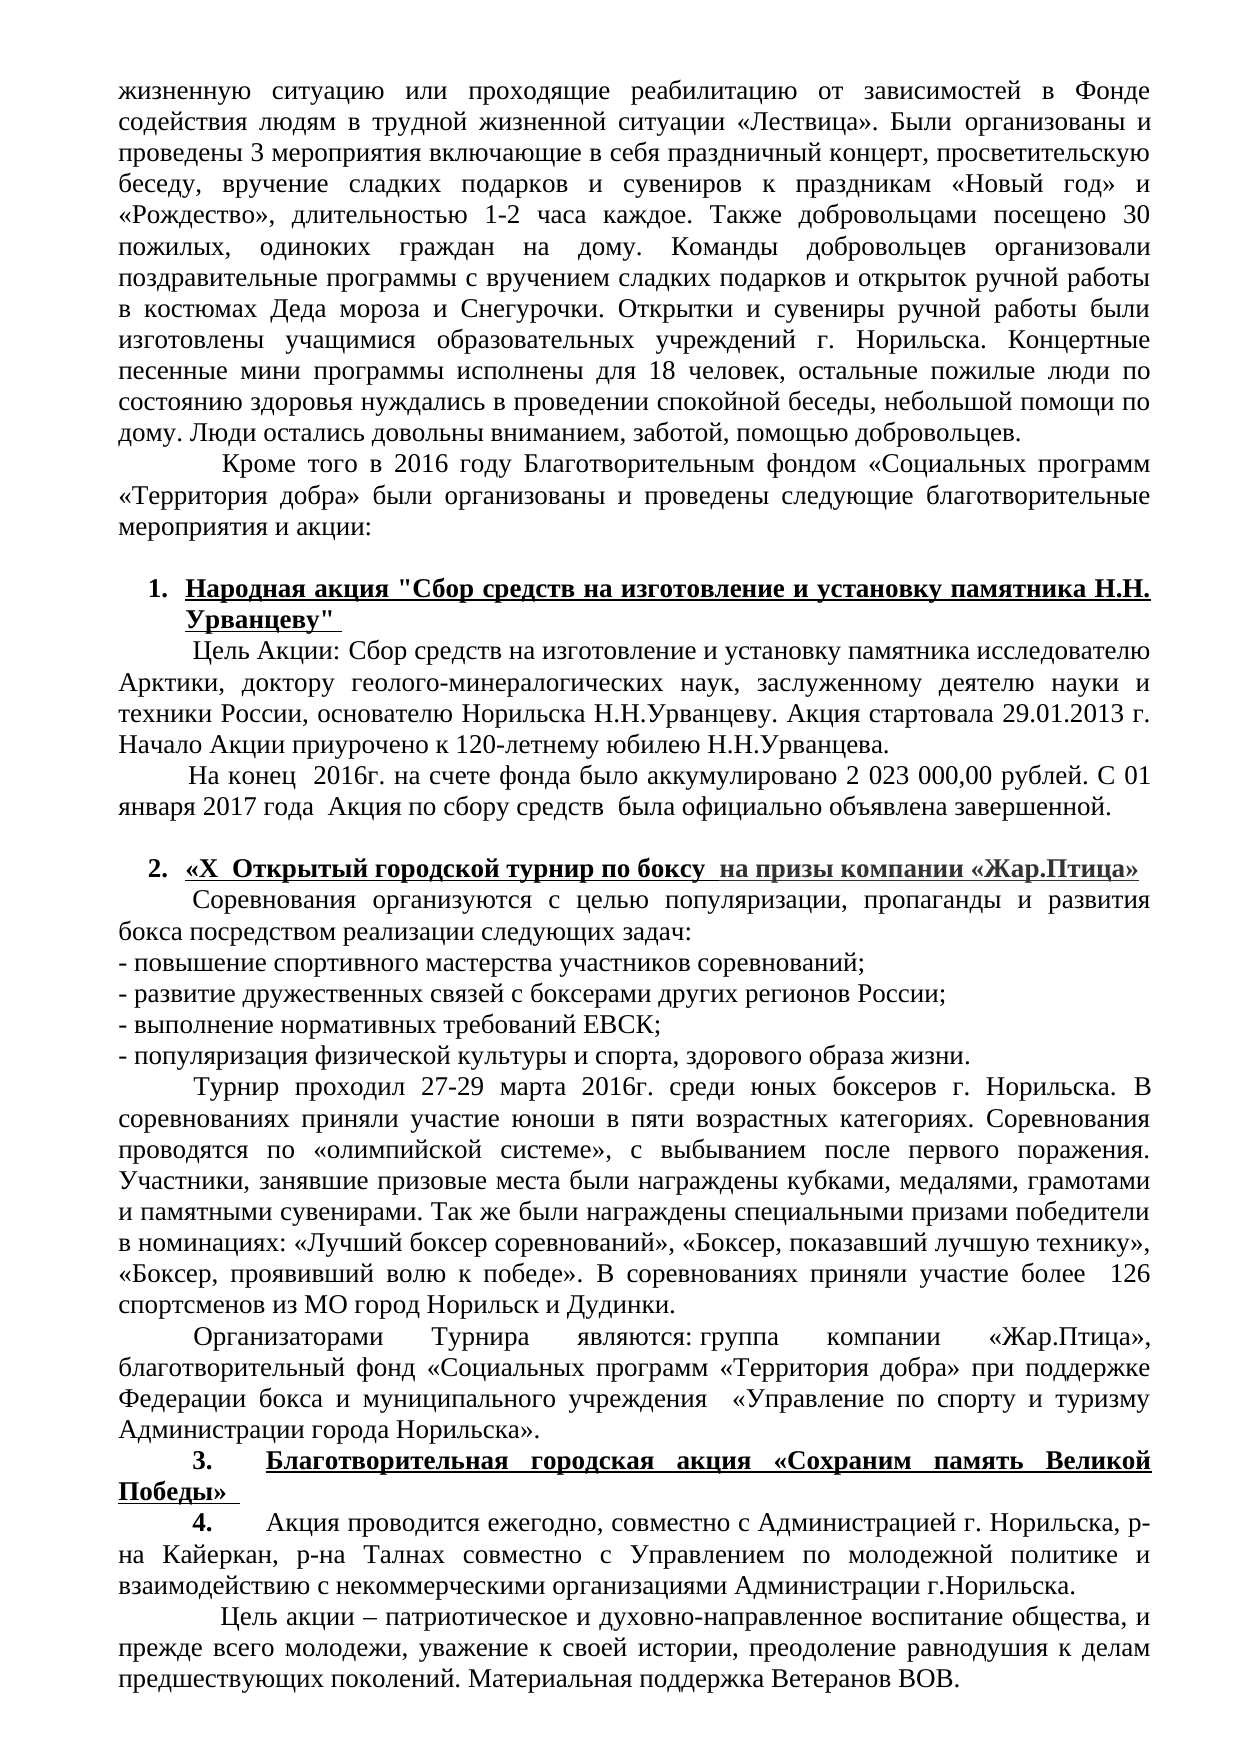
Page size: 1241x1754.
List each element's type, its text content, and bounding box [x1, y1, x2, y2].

text - развитие дружественных связей с боксерами других регионов России; [118, 977, 1152, 1008]
text Турнир проходил 27-29 марта 2016г. среди юных боксеров г. Норильска. В соревнованиях приняли участие юноши в пяти возрастных категориях. Соревнования проводятся по «олимпийской системе», с выбыванием после первого поражения. Участники, занявшие призовые места были награждены кубками, медалями, грамотами и памятными сувенирами. Так же были награждены специальными призами победители в номинациях: «Лучший боксер соревнований», «Боксер, показавший лучшую технику», «Боксер, проявивший волю к победе». В соревнованиях приняли участие более 126 спортсменов из МО город Норильск и Дудинки. [118, 1071, 1152, 1320]
text Организаторами Турнира являются: группа компании «Жар.Птица», благотворительный фонд «Социальных программ «Территория добра» при поддержке Федерации бокса и муниципального учреждения «Управление по спорту и туризму Администрации города Норильска». [118, 1320, 1152, 1444]
text Соревнования организуются с целью популяризации, пропаганды и развития бокса посредством реализации следующих задач: [118, 884, 1152, 946]
list «X Открытый городской турнир по боксу на призы компании «Жар.Птица» [148, 852, 1152, 884]
text - выполнение нормативных требований ЕВСК; [118, 1008, 1152, 1039]
text Кроме того в 2016 году Благотворительным фондом «Социальных программ «Территория добра» были организованы и проведены следующие благотворительные мероприятия и акции: [118, 448, 1152, 541]
list Народная акция "Сбор средств на изготовление и установку памятника Н.Н. Урванцеву" [148, 572, 1152, 634]
text Цель Акции: Сбор средств на изготовление и установку памятника исследователю Арктики, доктору геолого-минералогических наук, заслуженному деятелю науки и техники России, основателю Норильска Н.Н.Урванцеву. Акция стартовала 29.01.2013 г. Начало Акции приурочено к 120-летнему юбилею Н.Н.Урванцева. [118, 634, 1152, 759]
text На конец 2016г. на счете фонда было аккумулировано 2 023 000,00 рублей. С 01 января 2017 года Акция по сбору средств была официально объявлена завершенной. [118, 759, 1152, 821]
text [118, 74, 1152, 448]
list Благотворительная городская акция «Сохраним память Великой Победы» [118, 1444, 1152, 1507]
list Акция проводится ежегодно, совместно с Администрацией г. Норильска, р-на Кайеркан, р-на Талнах совместно с Управлением по молодежной политике и взаимодействию с некоммерческими организациями Администрации г.Норильска. [118, 1507, 1152, 1600]
text - популяризация физической культуры и спорта, здорового образа жизни. [118, 1039, 1152, 1071]
text - повышение спортивного мастерства участников соревнований; [118, 946, 1152, 977]
text Цель акции – патриотическое и духовно-направленное воспитание общества, и прежде всего молодежи, уважение к своей истории, преодоление равнодушия к делам предшествующих поколений. Материальная поддержка Ветеранов ВОВ. [118, 1600, 1152, 1693]
